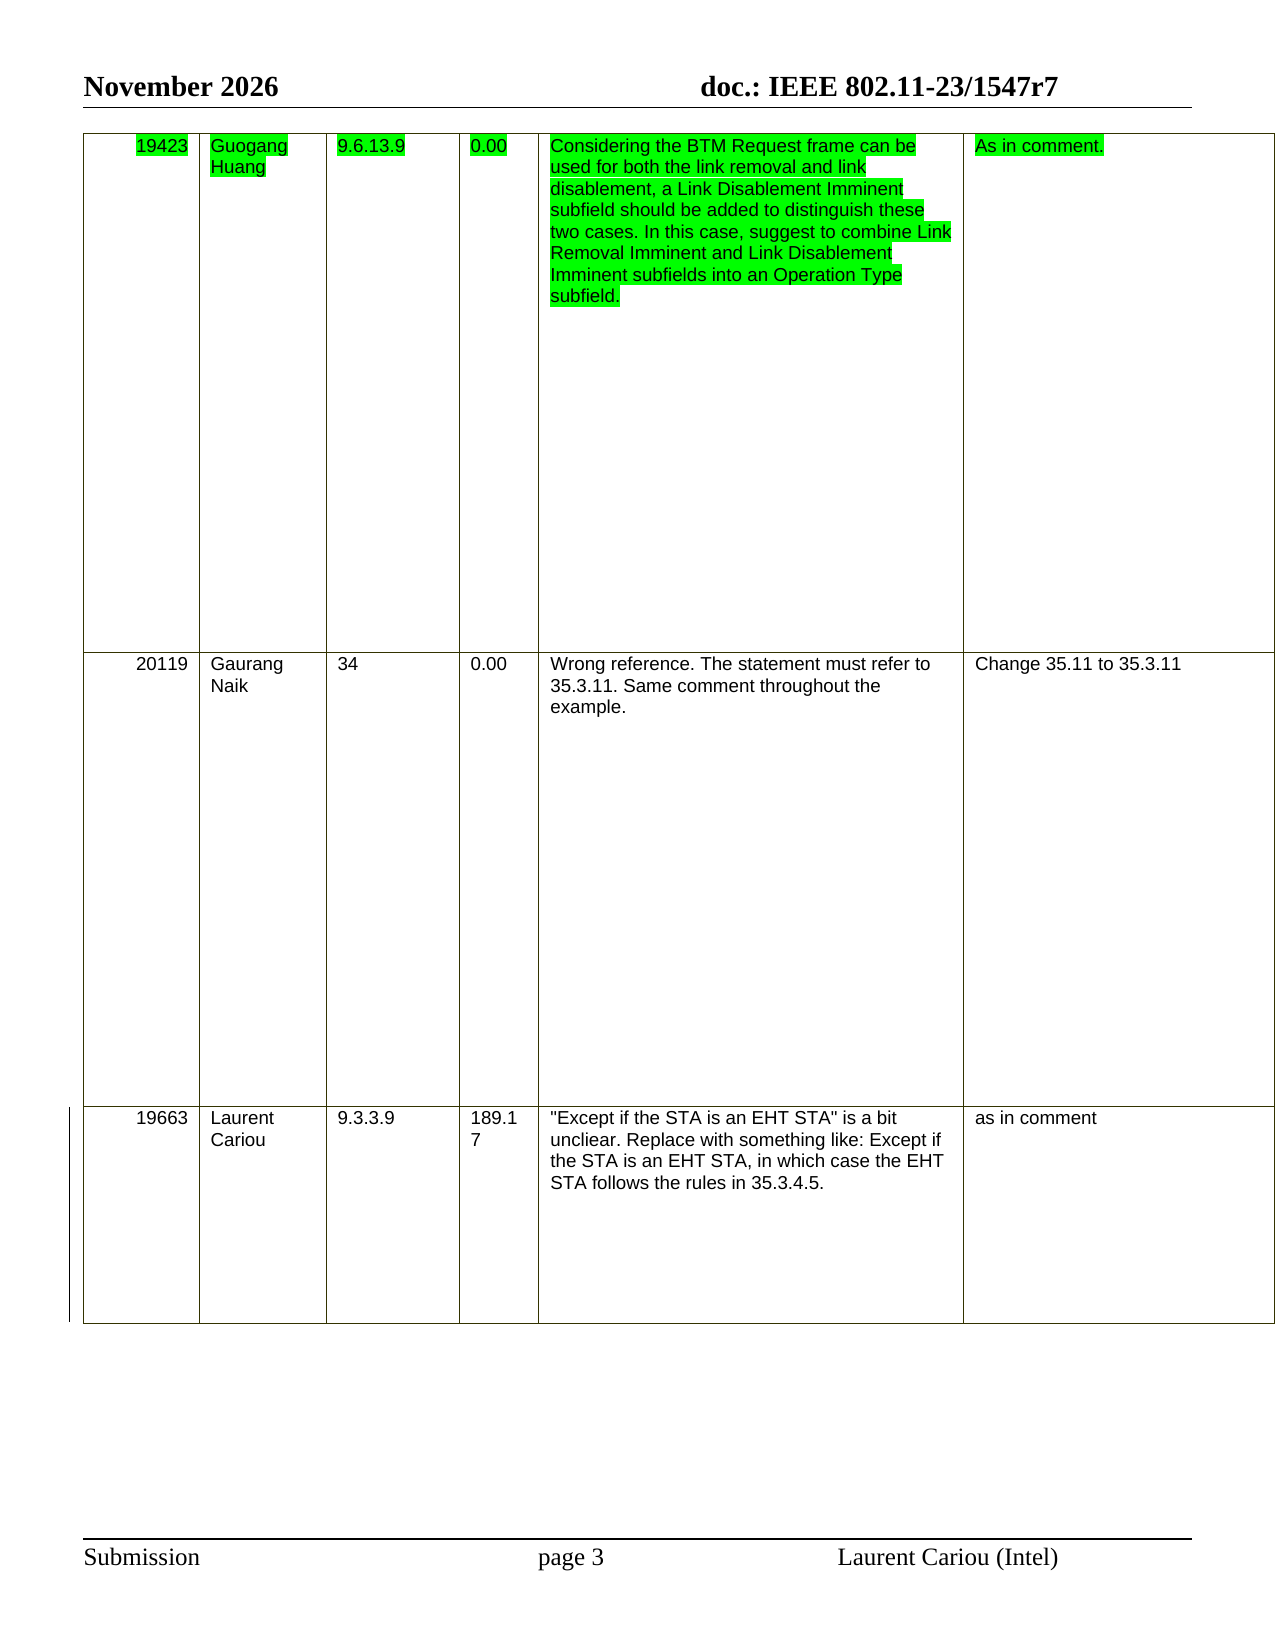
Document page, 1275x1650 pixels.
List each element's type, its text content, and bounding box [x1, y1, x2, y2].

table_cell 189.17 [460, 1107, 538, 1322]
table_cell Guogang Huang [200, 134, 326, 652]
table_cell 0.00 [460, 134, 538, 652]
table_cell Change 35.11 to 35.3.11 [964, 653, 1274, 1106]
table_cell Gaurang Naik [200, 653, 326, 1106]
table_cell 0.00 [460, 653, 538, 1106]
table_cell as in comment [964, 1107, 1274, 1322]
table_cell 19663 [84, 1107, 199, 1322]
table_cell 20119 [84, 653, 199, 1106]
table_cell 9.6.13.9 [327, 134, 459, 652]
table_cell 9.3.3.9 [327, 1107, 459, 1322]
table_cell 19423 [84, 134, 199, 652]
table_cell "Except if the STA is an EHT STA" is a bit uncliear. Replace with something like: Except if the STA is an EHT STA, in which case the EHT STA follows the rules in 35.3.4.5. [539, 1107, 963, 1322]
table_cell Considering the BTM Request frame can be used for both the link removal and link disablement, a Link Disablement Imminent subfield should be added to distinguish these two cases. In this case, suggest to combine Link Removal Imminent and Link Disablement Imminent subfields into an Operation Type subfield. [539, 134, 963, 652]
table_cell Laurent Cariou [200, 1107, 326, 1322]
table_cell As in comment. [964, 134, 1274, 652]
table_cell Wrong reference. The statement must refer to 35.3.11. Same comment throughout the example. [539, 653, 963, 1106]
table_cell 34 [327, 653, 459, 1106]
